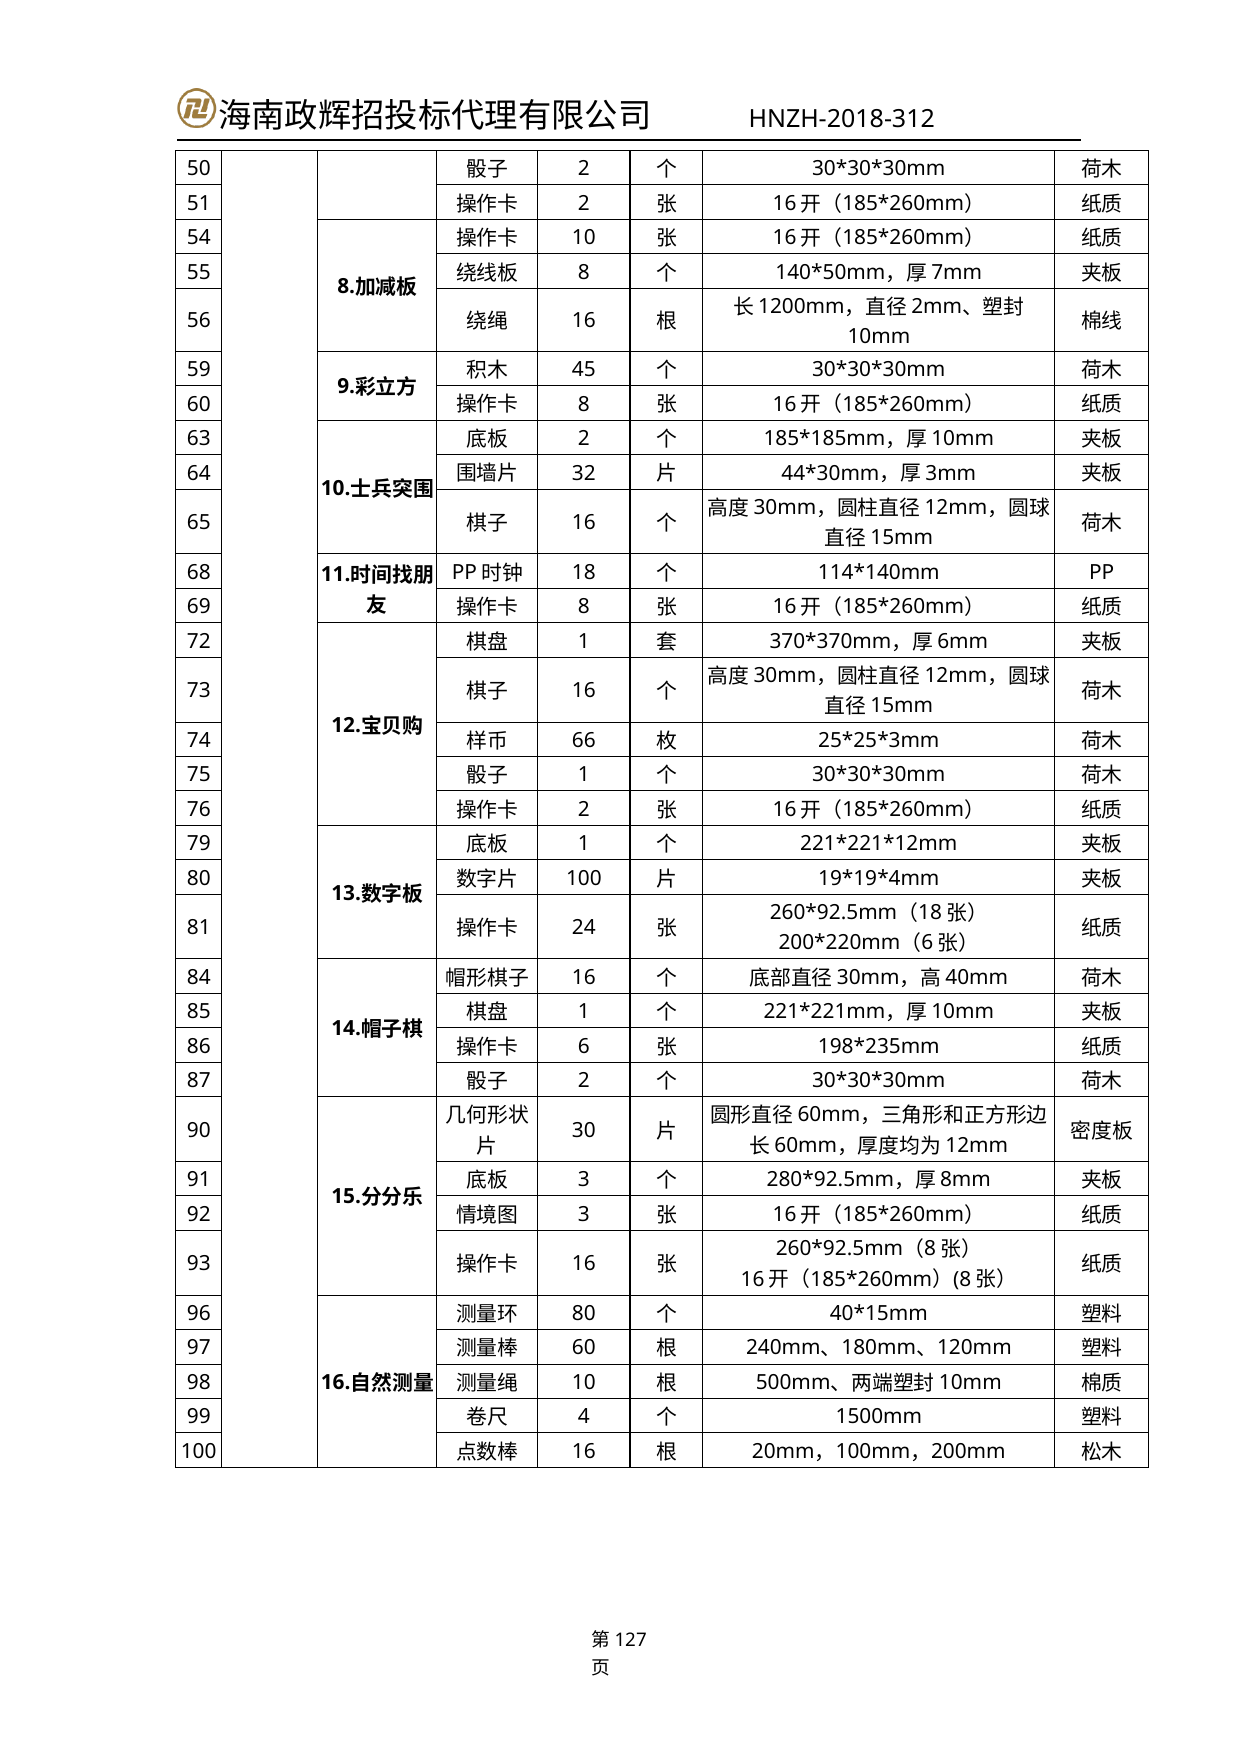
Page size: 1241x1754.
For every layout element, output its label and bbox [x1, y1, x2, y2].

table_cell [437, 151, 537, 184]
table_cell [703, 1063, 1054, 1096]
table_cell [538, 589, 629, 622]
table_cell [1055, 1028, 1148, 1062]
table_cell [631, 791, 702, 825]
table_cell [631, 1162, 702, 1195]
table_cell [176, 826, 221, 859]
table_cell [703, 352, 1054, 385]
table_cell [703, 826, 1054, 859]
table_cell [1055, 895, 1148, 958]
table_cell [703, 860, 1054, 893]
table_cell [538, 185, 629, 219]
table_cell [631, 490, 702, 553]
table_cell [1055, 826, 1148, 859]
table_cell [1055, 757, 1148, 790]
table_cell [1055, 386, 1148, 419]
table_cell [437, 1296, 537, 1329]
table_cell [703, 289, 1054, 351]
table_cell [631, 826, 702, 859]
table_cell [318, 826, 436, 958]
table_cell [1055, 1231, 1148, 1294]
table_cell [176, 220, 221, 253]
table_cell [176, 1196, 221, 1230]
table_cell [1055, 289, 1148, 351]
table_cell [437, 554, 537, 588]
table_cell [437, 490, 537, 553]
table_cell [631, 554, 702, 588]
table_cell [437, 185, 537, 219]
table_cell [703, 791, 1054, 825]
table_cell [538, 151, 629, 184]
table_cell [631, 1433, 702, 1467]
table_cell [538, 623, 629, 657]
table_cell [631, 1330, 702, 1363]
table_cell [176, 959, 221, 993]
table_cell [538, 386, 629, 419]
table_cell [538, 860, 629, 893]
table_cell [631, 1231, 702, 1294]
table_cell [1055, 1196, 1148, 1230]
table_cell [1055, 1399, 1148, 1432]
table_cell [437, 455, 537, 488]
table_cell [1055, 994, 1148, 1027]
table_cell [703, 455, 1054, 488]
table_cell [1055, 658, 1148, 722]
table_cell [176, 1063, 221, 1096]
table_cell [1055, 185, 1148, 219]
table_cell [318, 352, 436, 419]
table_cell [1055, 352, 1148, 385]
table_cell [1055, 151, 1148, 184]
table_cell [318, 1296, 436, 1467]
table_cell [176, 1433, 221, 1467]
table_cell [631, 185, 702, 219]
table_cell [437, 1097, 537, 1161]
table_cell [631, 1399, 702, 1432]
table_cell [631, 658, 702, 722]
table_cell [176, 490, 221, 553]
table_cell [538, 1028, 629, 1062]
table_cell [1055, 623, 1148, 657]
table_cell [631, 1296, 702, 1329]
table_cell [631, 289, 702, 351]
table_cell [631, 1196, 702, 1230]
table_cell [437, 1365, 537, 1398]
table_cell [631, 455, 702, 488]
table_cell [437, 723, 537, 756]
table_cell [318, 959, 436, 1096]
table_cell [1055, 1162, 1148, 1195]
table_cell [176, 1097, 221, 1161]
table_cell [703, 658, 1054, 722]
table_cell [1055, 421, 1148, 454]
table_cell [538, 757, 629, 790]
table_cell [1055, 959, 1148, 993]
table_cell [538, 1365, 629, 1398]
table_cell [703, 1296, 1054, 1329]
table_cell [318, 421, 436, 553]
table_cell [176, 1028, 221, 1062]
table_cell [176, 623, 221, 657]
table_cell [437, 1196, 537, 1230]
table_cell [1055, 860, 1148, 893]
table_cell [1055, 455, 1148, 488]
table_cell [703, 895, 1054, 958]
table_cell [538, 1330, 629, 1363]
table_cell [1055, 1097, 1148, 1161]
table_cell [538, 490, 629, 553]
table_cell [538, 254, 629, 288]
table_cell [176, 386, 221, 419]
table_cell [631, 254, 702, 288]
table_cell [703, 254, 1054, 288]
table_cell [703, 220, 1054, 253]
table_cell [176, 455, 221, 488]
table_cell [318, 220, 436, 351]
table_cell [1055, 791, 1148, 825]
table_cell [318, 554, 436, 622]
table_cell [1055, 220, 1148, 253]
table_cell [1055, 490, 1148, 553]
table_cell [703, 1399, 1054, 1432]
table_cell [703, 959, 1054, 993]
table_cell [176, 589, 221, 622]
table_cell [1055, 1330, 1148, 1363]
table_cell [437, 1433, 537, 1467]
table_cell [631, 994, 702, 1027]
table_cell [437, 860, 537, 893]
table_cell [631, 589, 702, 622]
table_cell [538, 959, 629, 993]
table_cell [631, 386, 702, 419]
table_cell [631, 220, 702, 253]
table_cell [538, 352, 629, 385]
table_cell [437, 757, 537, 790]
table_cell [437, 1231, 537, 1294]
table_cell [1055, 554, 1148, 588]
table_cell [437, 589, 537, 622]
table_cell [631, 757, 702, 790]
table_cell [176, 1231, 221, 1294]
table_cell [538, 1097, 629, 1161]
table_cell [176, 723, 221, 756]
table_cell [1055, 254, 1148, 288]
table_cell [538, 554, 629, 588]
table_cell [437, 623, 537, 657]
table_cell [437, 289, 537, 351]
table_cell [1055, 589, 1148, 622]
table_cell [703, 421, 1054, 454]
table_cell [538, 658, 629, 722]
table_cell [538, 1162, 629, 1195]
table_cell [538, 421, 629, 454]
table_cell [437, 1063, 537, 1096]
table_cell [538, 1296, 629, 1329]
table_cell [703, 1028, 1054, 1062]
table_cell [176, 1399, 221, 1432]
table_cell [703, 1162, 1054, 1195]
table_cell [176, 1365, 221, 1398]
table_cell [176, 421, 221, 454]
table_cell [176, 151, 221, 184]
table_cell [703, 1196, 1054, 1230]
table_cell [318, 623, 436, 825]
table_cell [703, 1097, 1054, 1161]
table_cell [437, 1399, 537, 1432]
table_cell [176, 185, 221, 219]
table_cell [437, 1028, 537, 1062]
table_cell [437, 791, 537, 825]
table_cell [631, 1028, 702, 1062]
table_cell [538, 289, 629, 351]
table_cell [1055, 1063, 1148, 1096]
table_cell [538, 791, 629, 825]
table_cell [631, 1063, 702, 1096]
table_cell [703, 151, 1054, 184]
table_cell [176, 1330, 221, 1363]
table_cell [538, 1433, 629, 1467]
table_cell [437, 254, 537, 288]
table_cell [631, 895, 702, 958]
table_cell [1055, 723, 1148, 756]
picture [177, 88, 218, 128]
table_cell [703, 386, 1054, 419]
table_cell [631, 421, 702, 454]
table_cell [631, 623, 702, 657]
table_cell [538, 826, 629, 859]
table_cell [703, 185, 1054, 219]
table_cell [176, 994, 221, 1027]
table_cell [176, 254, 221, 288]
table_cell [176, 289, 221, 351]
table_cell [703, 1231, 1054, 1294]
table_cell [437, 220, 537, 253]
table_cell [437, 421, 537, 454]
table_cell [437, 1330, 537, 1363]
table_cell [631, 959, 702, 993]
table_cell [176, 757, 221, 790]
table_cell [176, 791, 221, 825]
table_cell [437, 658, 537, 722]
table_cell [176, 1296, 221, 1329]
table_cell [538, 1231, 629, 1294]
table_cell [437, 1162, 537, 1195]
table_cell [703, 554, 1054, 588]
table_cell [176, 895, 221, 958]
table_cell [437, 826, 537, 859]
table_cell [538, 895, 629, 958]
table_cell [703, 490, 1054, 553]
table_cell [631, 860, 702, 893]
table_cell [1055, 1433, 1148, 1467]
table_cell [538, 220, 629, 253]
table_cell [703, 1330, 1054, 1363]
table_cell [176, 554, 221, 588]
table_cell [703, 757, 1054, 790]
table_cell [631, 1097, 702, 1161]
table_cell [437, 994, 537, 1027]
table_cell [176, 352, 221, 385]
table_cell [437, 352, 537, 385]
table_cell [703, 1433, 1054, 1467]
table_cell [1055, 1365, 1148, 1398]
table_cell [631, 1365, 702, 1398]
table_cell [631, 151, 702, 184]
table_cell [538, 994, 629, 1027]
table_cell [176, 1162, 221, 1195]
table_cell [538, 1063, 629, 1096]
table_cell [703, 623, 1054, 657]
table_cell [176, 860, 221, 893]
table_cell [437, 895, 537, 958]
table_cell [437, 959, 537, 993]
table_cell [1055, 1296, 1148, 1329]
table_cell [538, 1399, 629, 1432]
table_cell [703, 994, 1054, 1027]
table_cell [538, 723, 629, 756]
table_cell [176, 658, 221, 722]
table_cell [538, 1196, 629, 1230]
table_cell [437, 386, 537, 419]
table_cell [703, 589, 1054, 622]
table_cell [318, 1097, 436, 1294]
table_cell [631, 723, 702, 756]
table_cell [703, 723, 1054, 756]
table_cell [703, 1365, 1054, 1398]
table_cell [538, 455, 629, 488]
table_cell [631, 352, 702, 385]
